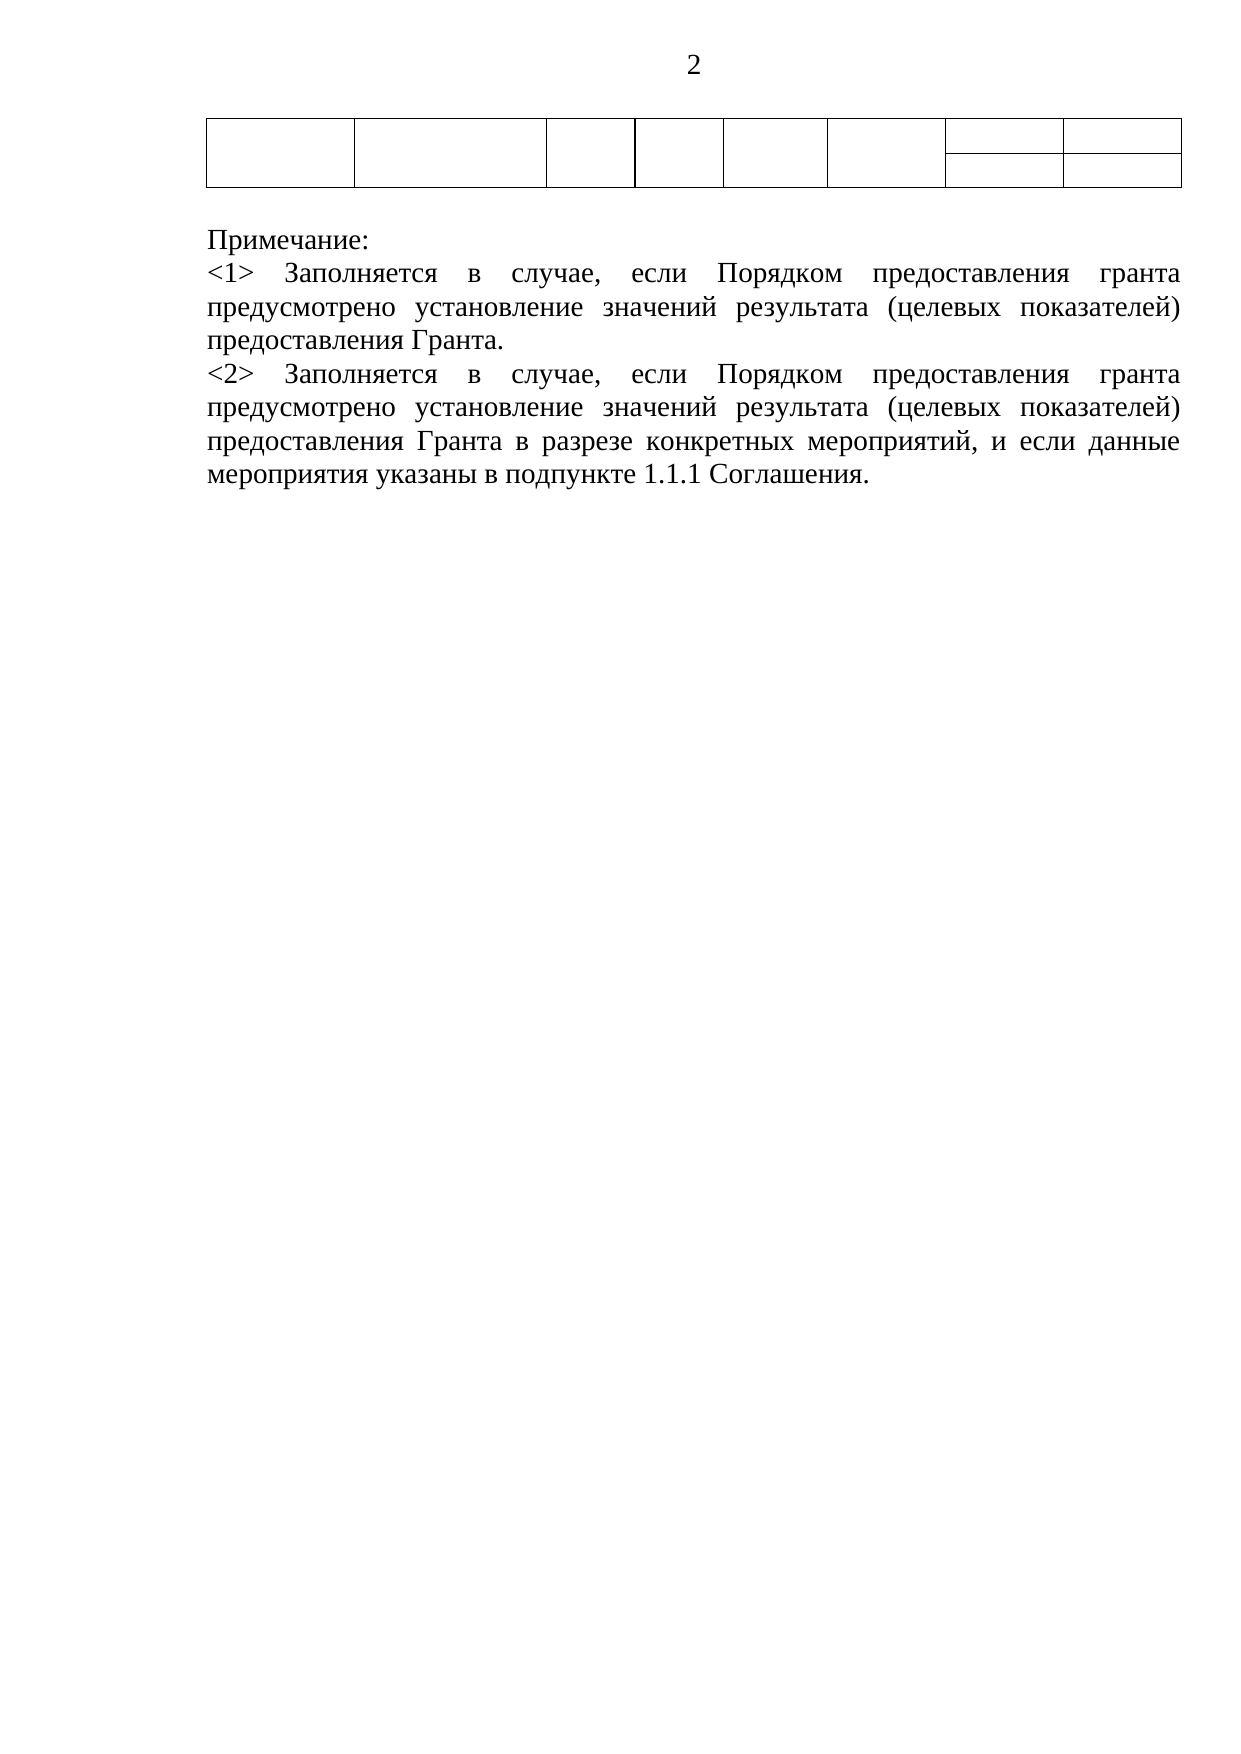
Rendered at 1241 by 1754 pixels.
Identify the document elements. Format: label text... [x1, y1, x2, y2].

text <2> Заполняется в случае, если Порядком предоставления гранта предусмотрено установление значений результата (целевых показателей) предоставления Гранта в разрезе конкретных мероприятий, и если данные мероприятия указаны в подпункте 1.1.1 Соглашения. [207, 356, 1181, 490]
table_cell [724, 119, 827, 187]
table_cell [355, 119, 546, 187]
table_cell [946, 119, 1063, 153]
table_cell [207, 119, 354, 187]
table_cell [946, 154, 1063, 187]
table_cell [1064, 119, 1181, 153]
table_cell [547, 119, 634, 187]
table_cell [1064, 154, 1181, 187]
table_cell [828, 119, 945, 187]
text Примечание: [207, 222, 1181, 255]
table_cell [636, 119, 723, 187]
text <1> Заполняется в случае, если Порядком предоставления гранта предусмотрено установление значений результата (целевых показателей) предоставления Гранта. [207, 255, 1181, 356]
